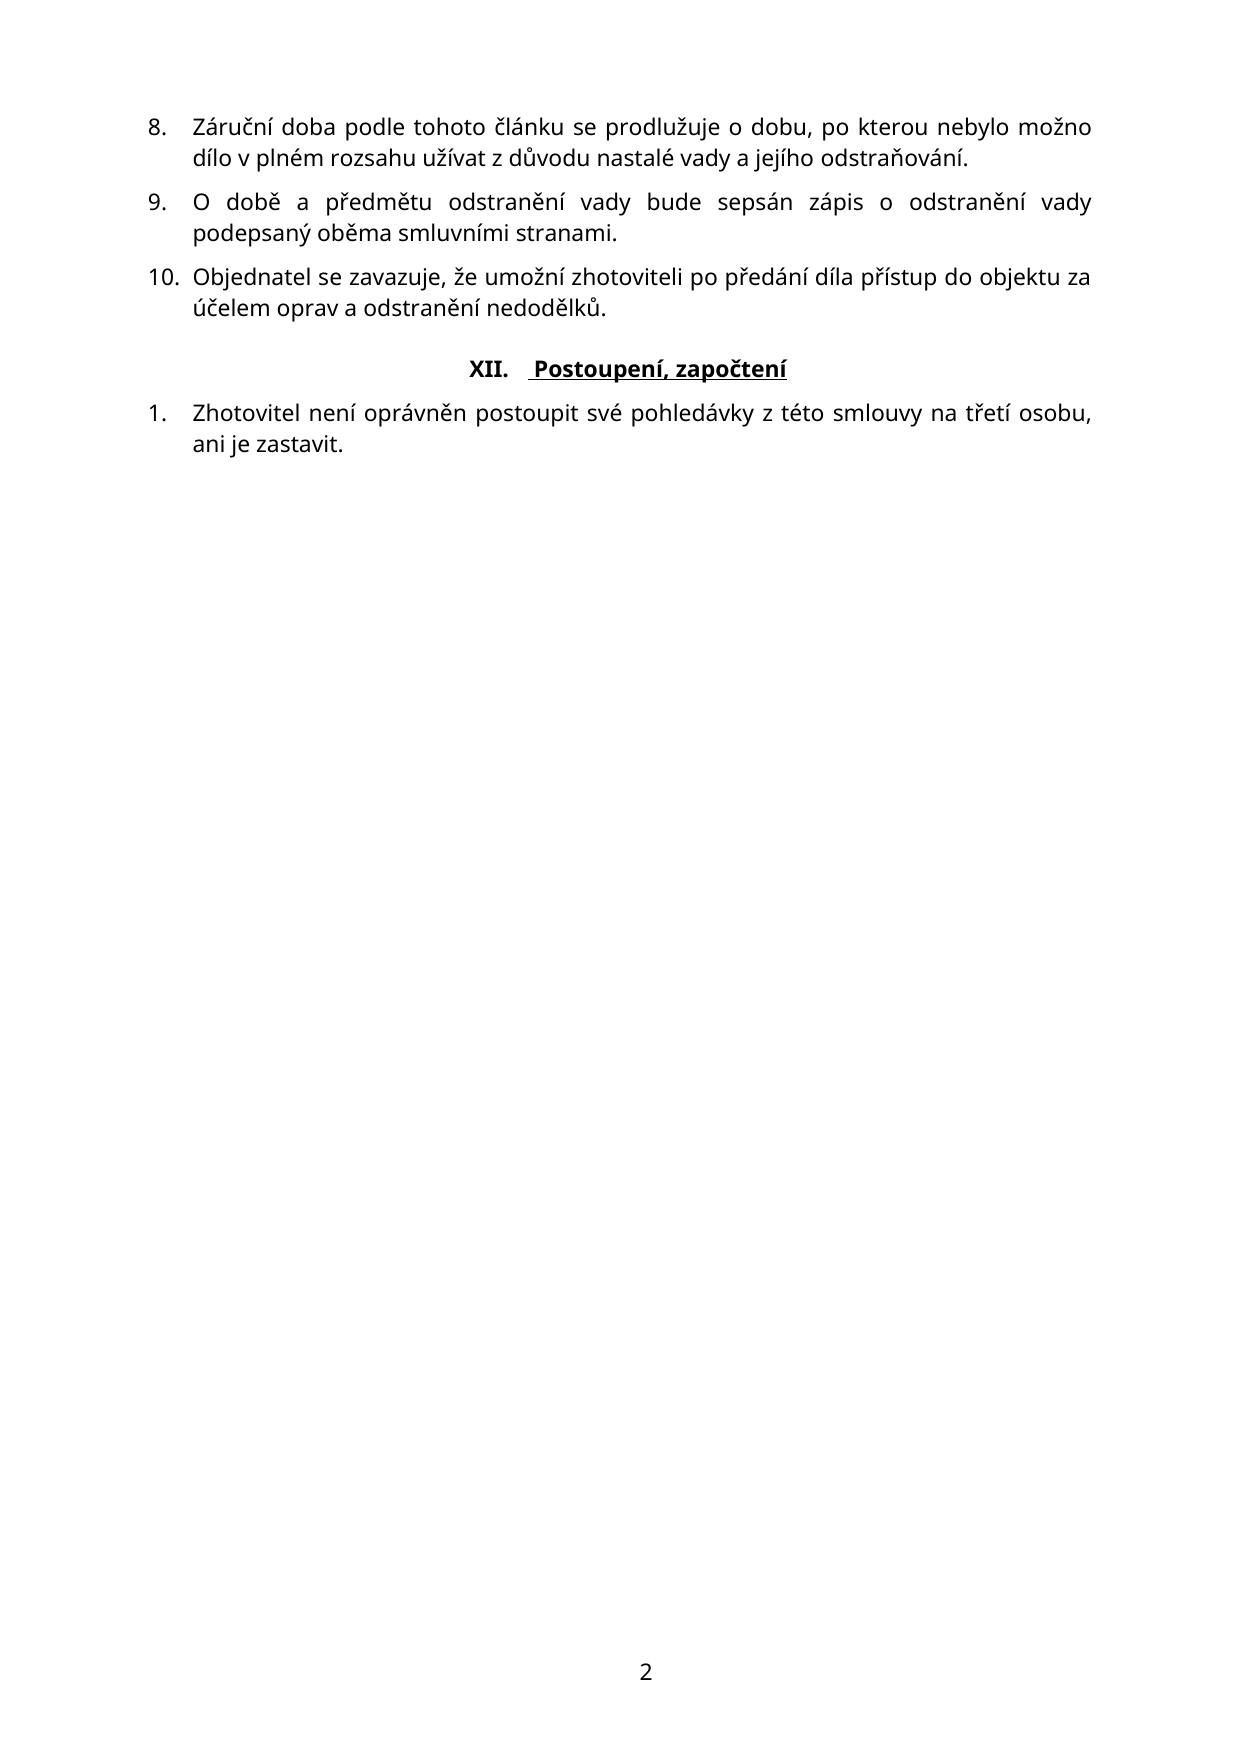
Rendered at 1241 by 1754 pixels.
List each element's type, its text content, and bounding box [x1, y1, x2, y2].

list Postoupení, započtení [469, 353, 1111, 384]
list Záruční doba podle tohoto článku se prodlužuje o dobu, po kterou nebylo možno dílo v plném rozsahu užívat z důvodu nastalé vady a jejího odstraňování. [148, 110, 1093, 173]
list O době a předmětu odstranění vady bude sepsán zápis o odstranění vady podepsaný oběma smluvními stranami. [148, 185, 1093, 248]
list Zhotovitel není oprávněn postoupit své pohledávky z této smlouvy na třetí osobu, ani je zastavit. [148, 397, 1093, 459]
list Objednatel se zavazuje, že umožní zhotoviteli po předání díla přístup do objektu za účelem oprav a odstranění nedodělků. [148, 261, 1093, 323]
